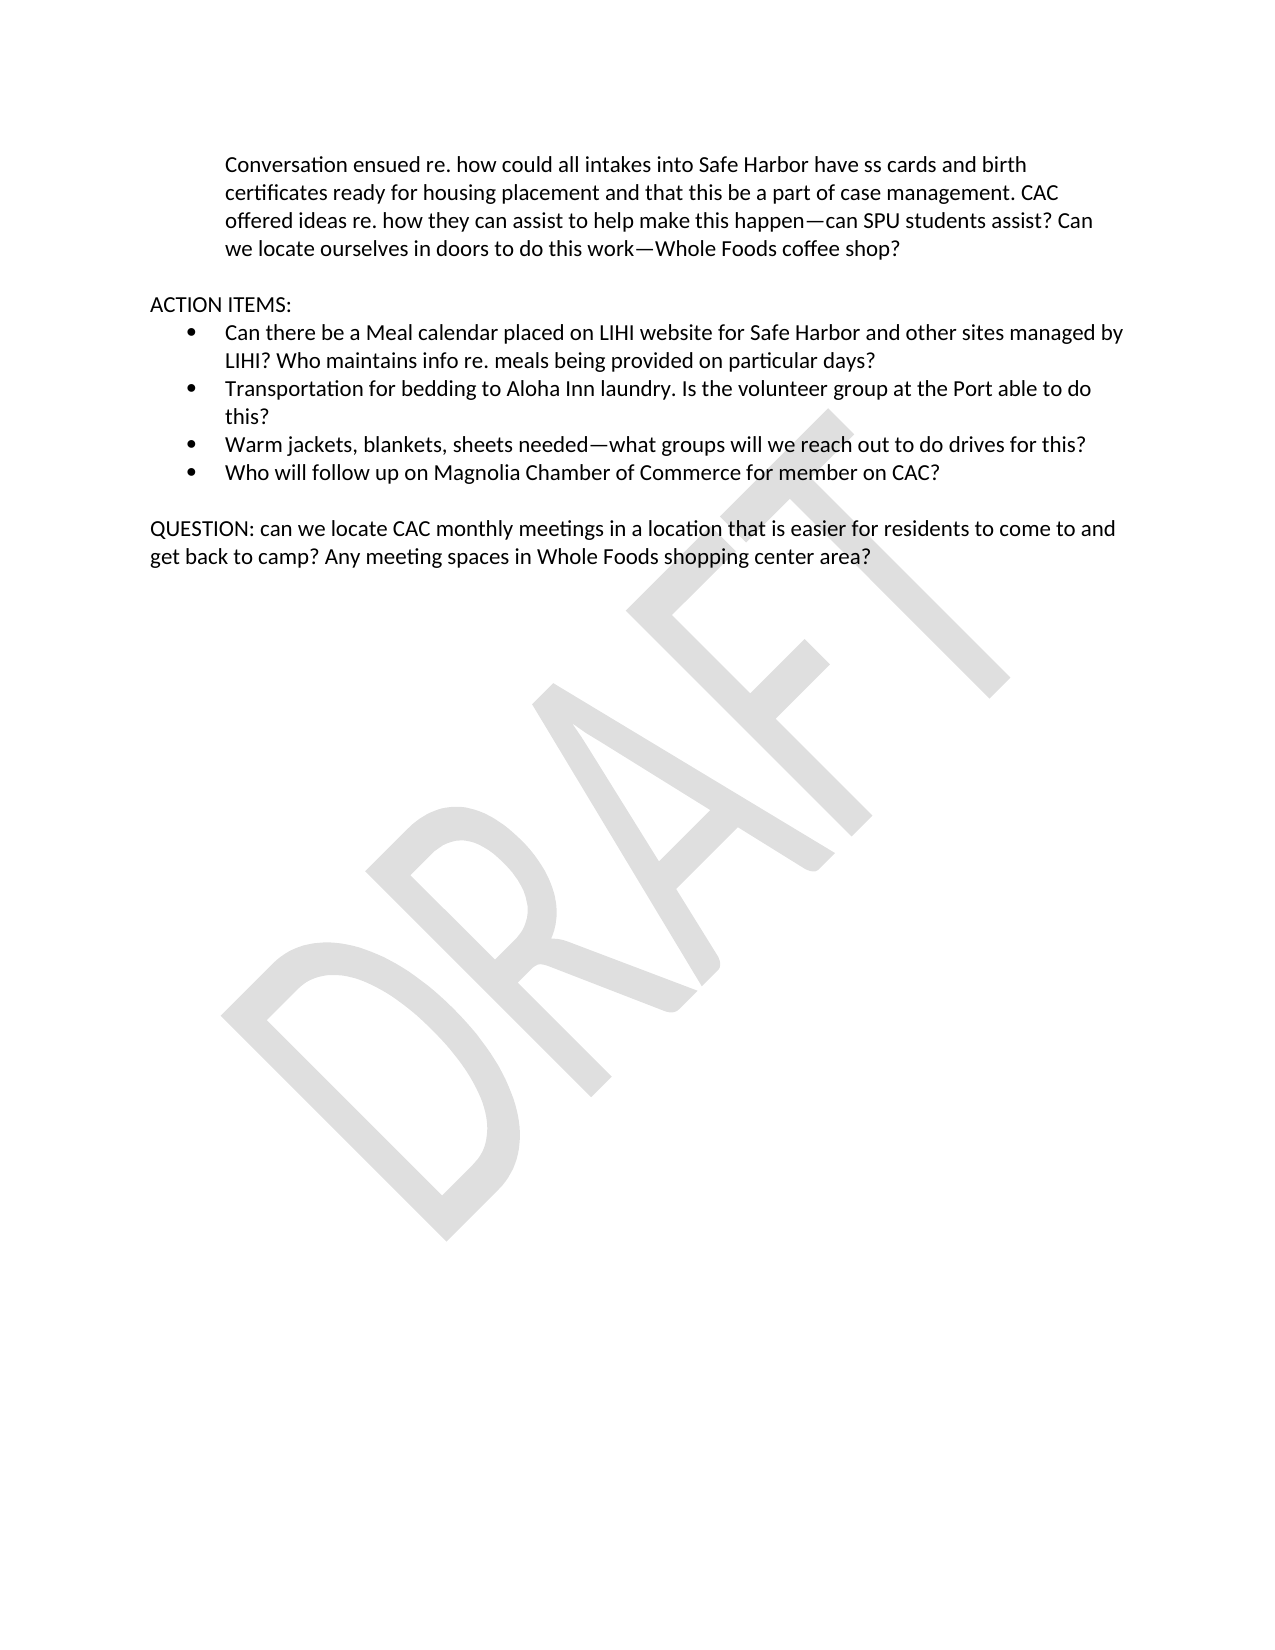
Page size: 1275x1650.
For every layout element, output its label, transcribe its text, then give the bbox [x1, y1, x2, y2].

list Transportation for bedding to Aloha Inn laundry. Is the volunteer group at the Port able to do this? [187, 374, 1125, 430]
text Conversation ensued re. how could all intakes into Safe Harbor have ss cards and birth certificates ready for housing placement and that this be a part of case management. CAC offered ideas re. how they can assist to help make this happen—can SPU students assist? Can we locate ourselves in doors to do this work—Whole Foods coffee shop? [225, 150, 1125, 262]
text QUESTION: can we locate CAC monthly meetings in a location that is easier for residents to come to and get back to camp? Any meeting spaces in Whole Foods shopping center area? [150, 514, 1125, 570]
list Who will follow up on Magnolia Chamber of Commerce for member on CAC? [187, 458, 1125, 486]
text ACTION ITEMS: [150, 290, 1125, 318]
list Can there be a Meal calendar placed on LIHI website for Safe Harbor and other sites managed by LIHI? Who maintains info re. meals being provided on particular days? [187, 318, 1125, 374]
list Warm jackets, blankets, sheets needed—what groups will we reach out to do drives for this? [187, 430, 1125, 458]
